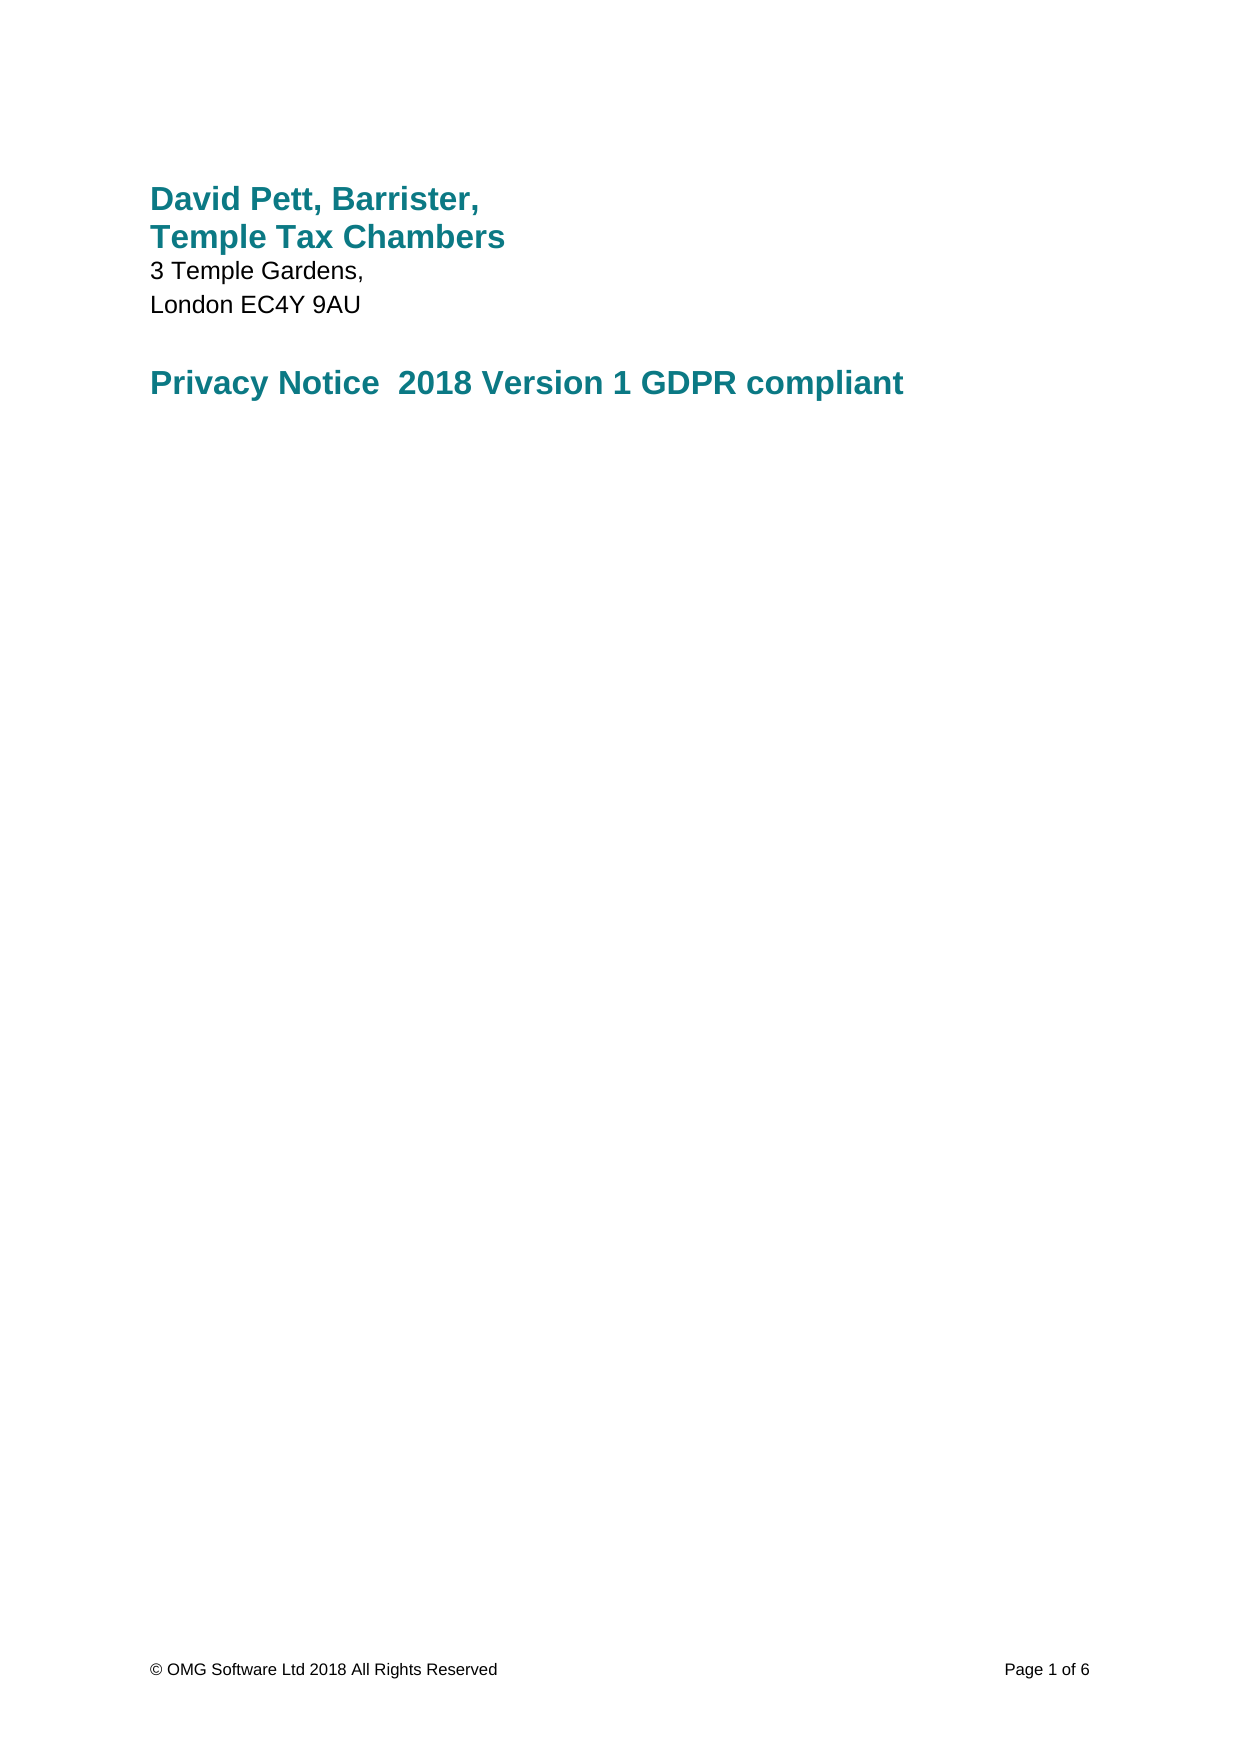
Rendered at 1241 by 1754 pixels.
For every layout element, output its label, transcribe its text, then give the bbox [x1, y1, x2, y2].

subtitle David Pett, Barrister, [150, 179, 1090, 217]
subtitle Temple Tax Chambers [150, 217, 1090, 256]
text London EC4Y 9AU [150, 290, 1090, 319]
text 3 Temple Gardens, [150, 256, 1090, 284]
subtitle Privacy Notice 2018 Version 1 GDPR compliant [150, 363, 1090, 401]
